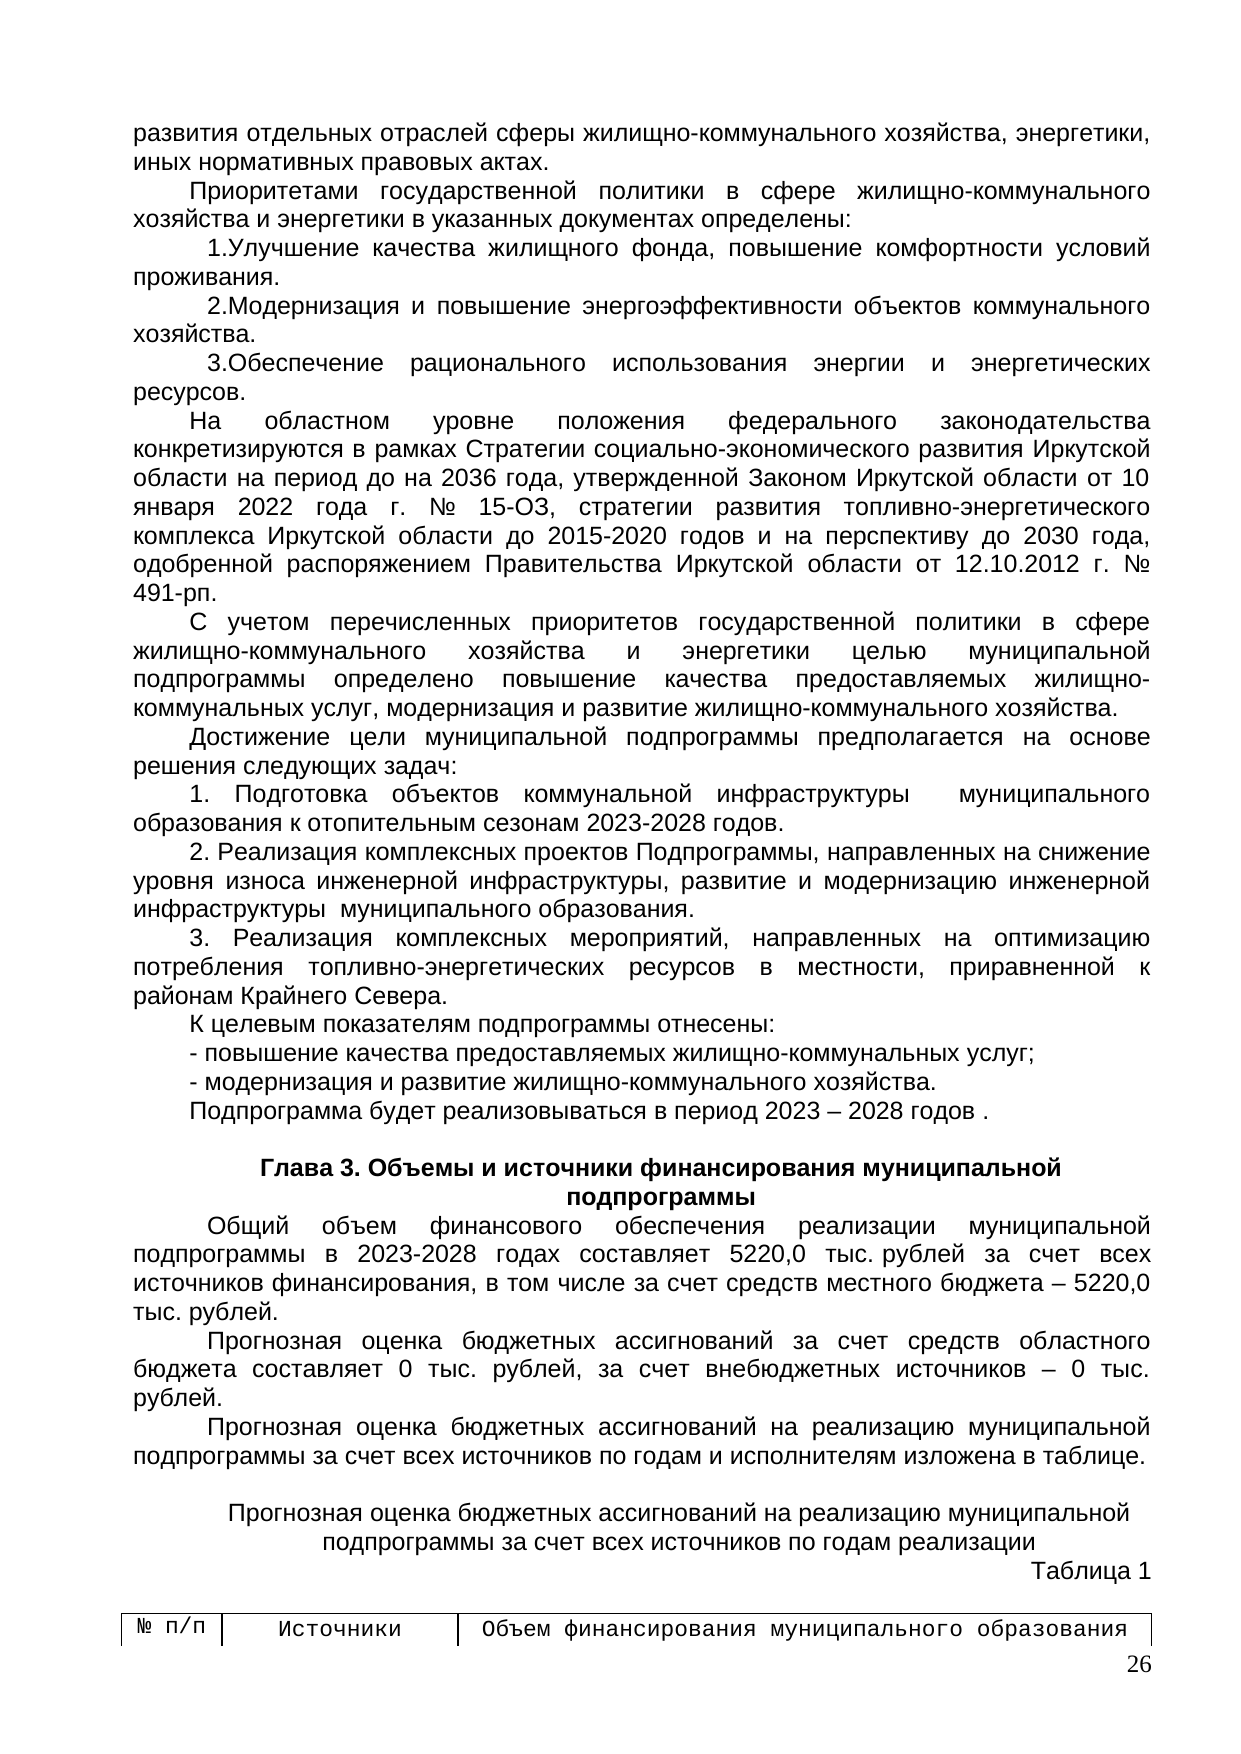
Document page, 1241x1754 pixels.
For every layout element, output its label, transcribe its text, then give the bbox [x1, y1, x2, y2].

text - повышение качества предоставляемых жилищно-коммунальных услуг; [133, 1038, 1152, 1067]
text подпрограммы за счет всех источников по годам реализации [133, 1527, 1152, 1556]
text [133, 118, 1152, 176]
text На областном уровне положения федерального законодательства конкретизируются в рамках Стратегии социально-экономического развития Иркутской области на период до на 2036 года, утвержденной Законом Иркутской области от 10 января 2022 года г. № 15-ОЗ, стратегии развития топливно-энергетического комплекса Иркутской области до 2015-2020 годов и на перспективу до 2030 года, одобренной распоряжением Правительства Иркутской области от 12.10.2012 г. № 491-рп. [133, 406, 1152, 607]
text Подпрограмма будет реализовываться в период 2023 – 2028 годов . [133, 1096, 1152, 1124]
text Прогнозная оценка бюджетных ассигнований за счет средств областного бюджета составляет 0 тыс. рублей, за счет внебюджетных источников – 0 тыс. рублей. [133, 1326, 1152, 1412]
table_header № п/п [122, 1614, 221, 1646]
text 2. Реализация комплексных проектов Подпрограммы, направленных на снижение уровня износа инженерной инфраструктуры, развитие и модернизацию инженерной инфраструктуры муниципального образования. [133, 837, 1152, 923]
text Прогнозная оценка бюджетных ассигнований на реализацию муниципальной [133, 1498, 1152, 1527]
text Таблица 1 [133, 1556, 1152, 1584]
table_header Объем финансирования муниципального образования [459, 1614, 1151, 1646]
text Глава 3. Объемы и источники финансирования муниципальной подпрограммы [170, 1153, 1152, 1211]
text Прогнозная оценка бюджетных ассигнований на реализацию муниципальной подпрограммы за счет всех источников по годам и исполнителям изложена в таблице. [133, 1412, 1152, 1469]
text - модернизация и развитие жилищно-коммунального хозяйства. [133, 1067, 1152, 1096]
text Приоритетами государственной политики в сфере жилищно-коммунального хозяйства и энергетики в указанных документах определены: [133, 176, 1152, 233]
text К целевым показателям подпрограммы отнесены: [133, 1009, 1152, 1038]
text С учетом перечисленных приоритетов государственной политики в сфере жилищно-коммунального хозяйства и энергетики целью муниципальной подпрограммы определено повышение качества предоставляемых жилищно-коммунальных услуг, модернизация и развитие жилищно-коммунального хозяйства. [133, 607, 1152, 722]
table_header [223, 1614, 457, 1646]
text 2.Модернизация и повышение энергоэффективности объектов коммунального хозяйства. [133, 291, 1152, 348]
text 3. Реализация комплексных мероприятий, направленных на оптимизацию потребления топливно-энергетических ресурсов в местности, приравненной к районам Крайнего Севера. [133, 923, 1152, 1009]
text Достижение цели муниципальной подпрограммы предполагается на основе решения следующих задач: [133, 722, 1152, 779]
text Общий объем финансового обеспечения реализации муниципальной подпрограммы в 2023-2028 годах составляет 5220,0 тыс. рублей за счет всех источников финансирования, в том числе за счет средств местного бюджета – 5220,0 тыс. рублей. [133, 1211, 1152, 1326]
text 1.Улучшение качества жилищного фонда, повышение комфортности условий проживания. [133, 233, 1152, 291]
text 3.Обеспечение рационального использования энергии и энергетических ресурсов. [133, 348, 1152, 406]
text 1. Подготовка объектов коммунальной инфраструктуры муниципального образования к отопительным сезонам 2023-2028 годов. [133, 779, 1152, 837]
